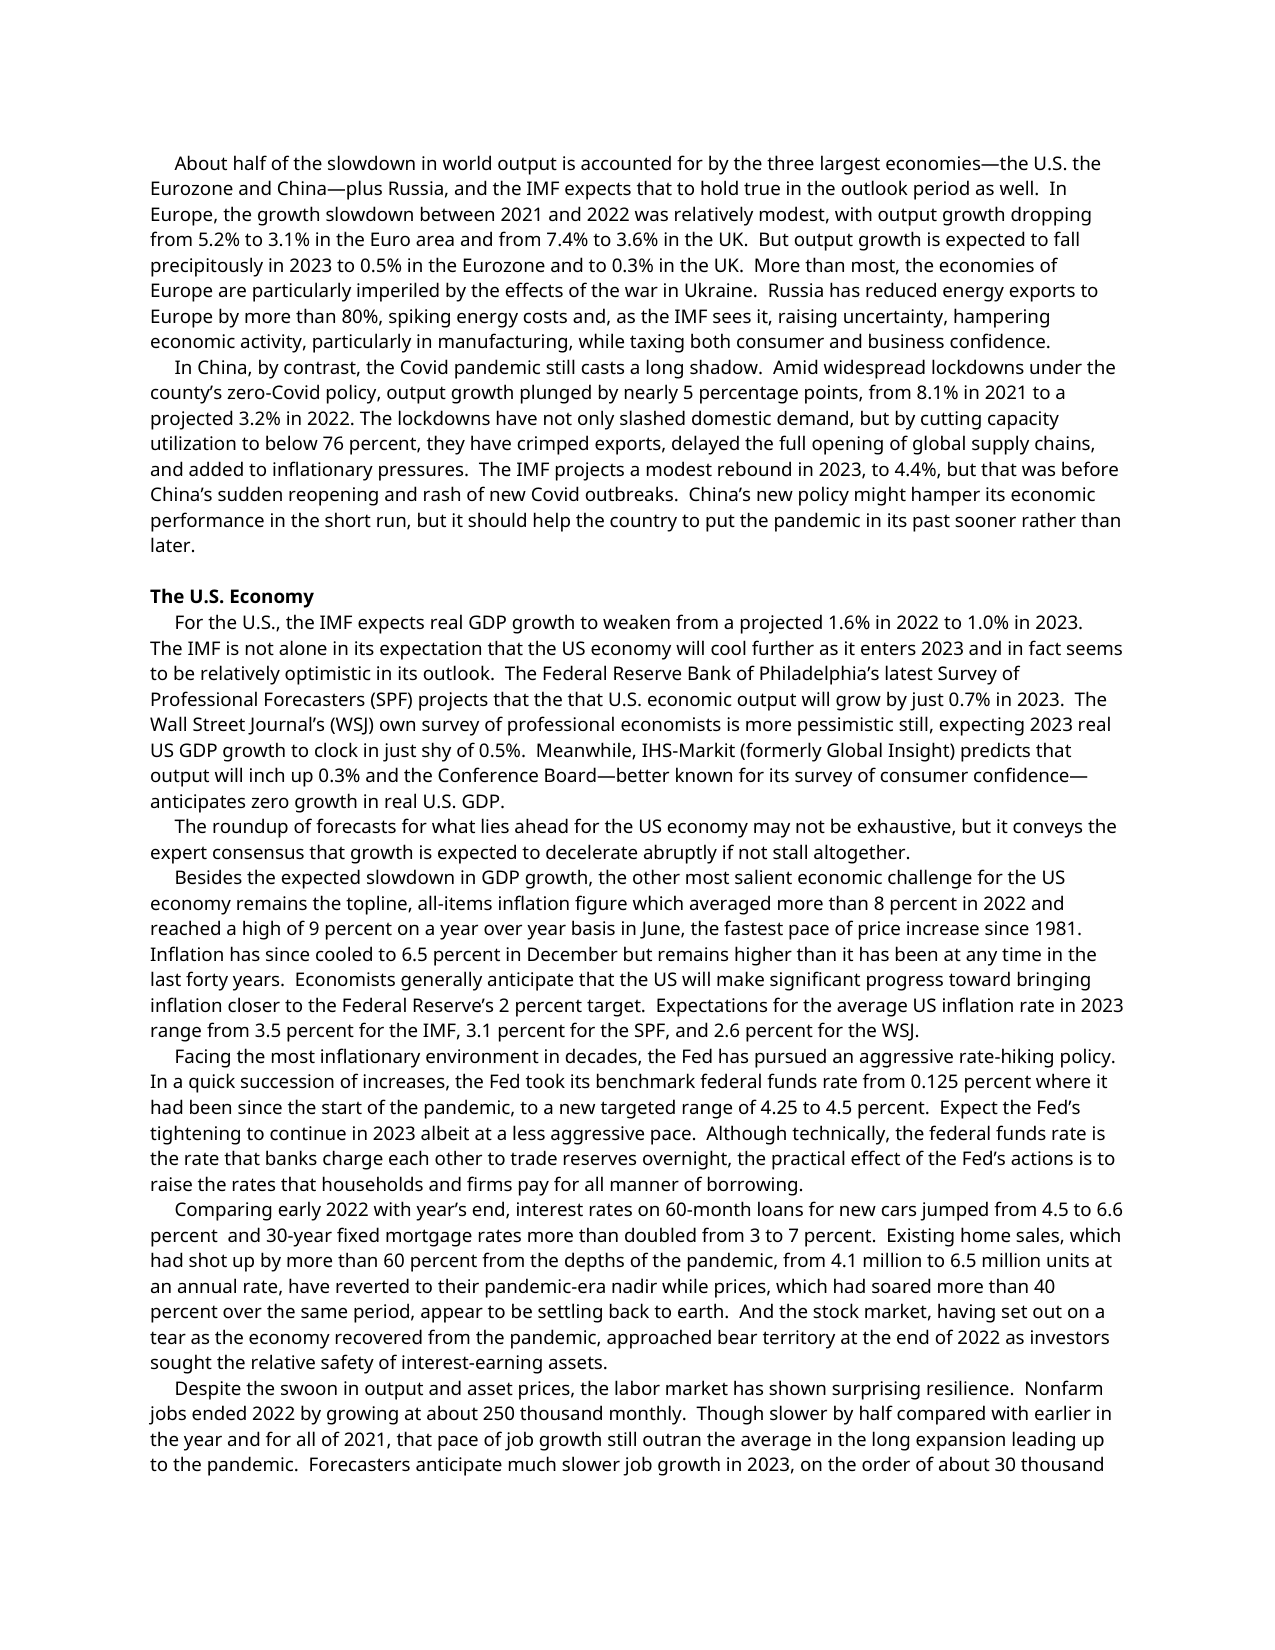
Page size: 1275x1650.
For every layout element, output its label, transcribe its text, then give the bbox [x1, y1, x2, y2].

text The U.S. Economy [150, 584, 1125, 609]
text Besides the expected slowdown in GDP growth, the other most salient economic challenge for the US economy remains the topline, all-items inflation figure which averaged more than 8 percent in 2022 and reached a high of 9 percent on a year over year basis in June, the fastest pace of price increase since 1981. Inflation has since cooled to 6.5 percent in December but remains higher than it has been at any time in the last forty years. Economists generally anticipate that the US will make significant progress toward bringing inflation closer to the Federal Reserve’s 2 percent target. Expectations for the average US inflation rate in 2023 range from 3.5 percent for the IMF, 3.1 percent for the SPF, and 2.6 percent for the WSJ. [150, 864, 1125, 1043]
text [150, 1375, 1125, 1477]
text Facing the most inflationary environment in decades, the Fed has pursued an aggressive rate-hiking policy. In a quick succession of increases, the Fed took its benchmark federal funds rate from 0.125 percent where it had been since the start of the pandemic, to a new targeted range of 4.25 to 4.5 percent. Expect the Fed’s tightening to continue in 2023 albeit at a less aggressive pace. Although technically, the federal funds rate is the rate that banks charge each other to trade reserves overnight, the practical effect of the Fed’s actions is to raise the rates that households and firms pay for all manner of borrowing. [150, 1043, 1125, 1196]
text In China, by contrast, the Covid pandemic still casts a long shadow. Amid widespread lockdowns under the county’s zero-Covid policy, output growth plunged by nearly 5 percentage points, from 8.1% in 2021 to a projected 3.2% in 2022. The lockdowns have not only slashed domestic demand, but by cutting capacity utilization to below 76 percent, they have crimped exports, delayed the full opening of global supply chains, and added to inflationary pressures. The IMF projects a modest rebound in 2023, to 4.4%, but that was before China’s sudden reopening and rash of new Covid outbreaks. China’s new policy might hamper its economic performance in the short run, but it should help the country to put the pandemic in its past sooner rather than later. [150, 354, 1125, 558]
text Comparing early 2022 with year’s end, interest rates on 60-month loans for new cars jumped from 4.5 to 6.6 percent and 30-year fixed mortgage rates more than doubled from 3 to 7 percent. Existing home sales, which had shot up by more than 60 percent from the depths of the pandemic, from 4.1 million to 6.5 million units at an annual rate, have reverted to their pandemic-era nadir while prices, which had soared more than 40 percent over the same period, appear to be settling back to earth. And the stock market, having set out on a tear as the economy recovered from the pandemic, approached bear territory at the end of 2022 as investors sought the relative safety of interest-earning assets. [150, 1196, 1125, 1375]
text The roundup of forecasts for what lies ahead for the US economy may not be exhaustive, but it conveys the expert consensus that growth is expected to decelerate abruptly if not stall altogether. [150, 813, 1125, 864]
text About half of the slowdown in world output is accounted for by the three largest economies—the U.S. the Eurozone and China—plus Russia, and the IMF expects that to hold true in the outlook period as well. In Europe, the growth slowdown between 2021 and 2022 was relatively modest, with output growth dropping from 5.2% to 3.1% in the Euro area and from 7.4% to 3.6% in the UK. But output growth is expected to fall precipitously in 2023 to 0.5% in the Eurozone and to 0.3% in the UK. More than most, the economies of Europe are particularly imperiled by the effects of the war in Ukraine. Russia has reduced energy exports to Europe by more than 80%, spiking energy costs and, as the IMF sees it, raising uncertainty, hampering economic activity, particularly in manufacturing, while taxing both consumer and business confidence. [150, 150, 1125, 354]
text For the U.S., the IMF expects real GDP growth to weaken from a projected 1.6% in 2022 to 1.0% in 2023. The IMF is not alone in its expectation that the US economy will cool further as it enters 2023 and in fact seems to be relatively optimistic in its outlook. The Federal Reserve Bank of Philadelphia’s latest Survey of Professional Forecasters (SPF) projects that the that U.S. economic output will grow by just 0.7% in 2023. The Wall Street Journal’s (WSJ) own survey of professional economists is more pessimistic still, expecting 2023 real US GDP growth to clock in just shy of 0.5%. Meanwhile, IHS-Markit (formerly Global Insight) predicts that output will inch up 0.3% and the Conference Board—better known for its survey of consumer confidence—anticipates zero growth in real U.S. GDP. [150, 609, 1125, 813]
